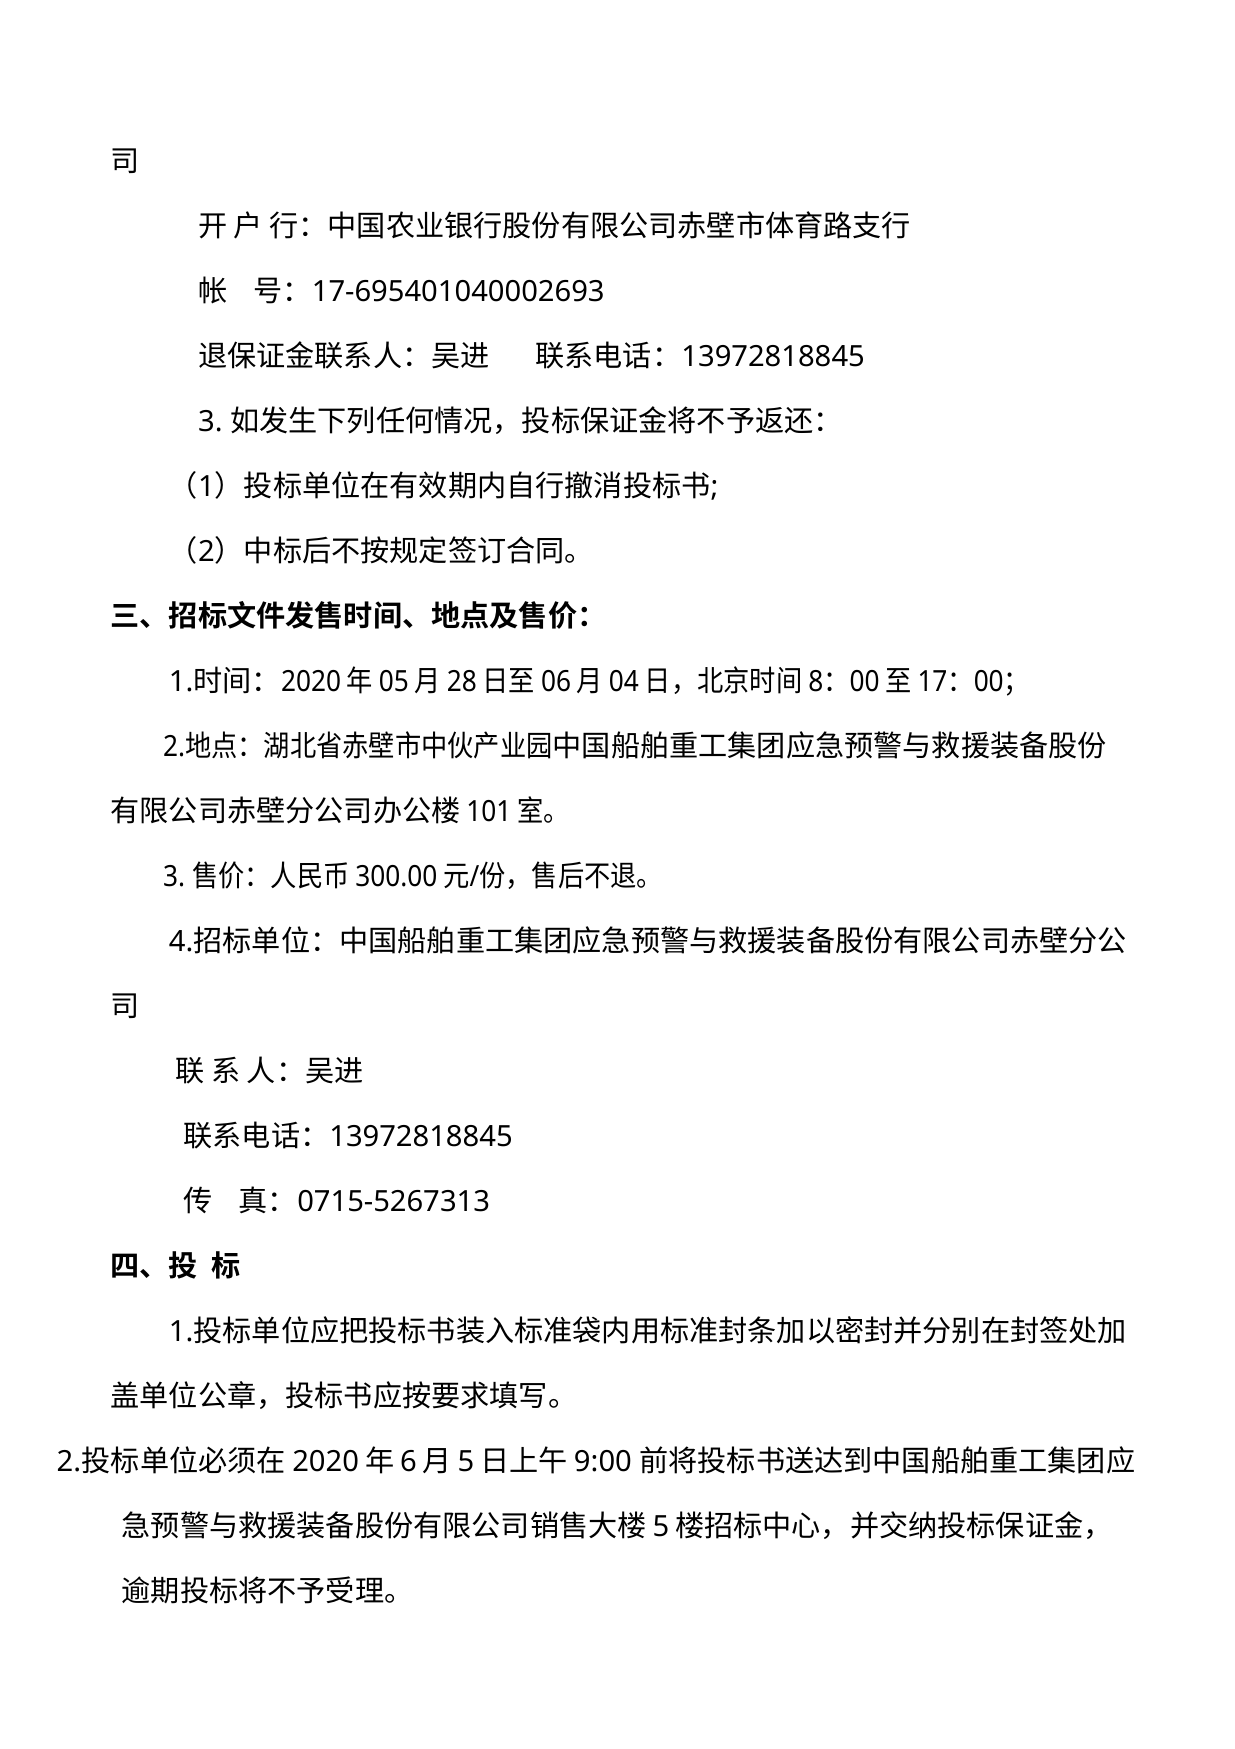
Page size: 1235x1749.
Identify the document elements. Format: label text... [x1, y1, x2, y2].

text 2.投标单位必须在 2020年6月5日上午 9:00 前将投标书送达到中国船舶重工集团应急预警与救援装备股份有限公司销售大楼5楼招标中心，并交纳投标保证金，逾期投标将不予受理。 [0, 1427, 1136, 1622]
text 退保证金联系人：吴进 联系电话：13972818845 [110, 322, 1135, 387]
text 传 真：0715-5267313 [110, 1167, 1136, 1232]
text 联 系 人：吴进 [110, 1037, 1098, 1102]
text 3. 售价：人民币300.00元/份，售后不退。 [110, 842, 1136, 907]
text 1.时间：2020年05月28日至06月04日，北京时间 8：00至 17：00； [110, 647, 1136, 712]
list 中标后不按规定签订合同。 [110, 517, 1135, 582]
text 1.投标单位应把投标书装入标准袋内用标准封条加以密封并分别在封签处加盖单位公章，投标书应按要求填写。 [110, 1297, 1136, 1427]
text 开 户 行：中国农业银行股份有限公司赤壁市体育路支行 [110, 192, 1135, 257]
list 投标单位在有效期内自行撤消投标书; [110, 452, 1135, 517]
text 四、投 标 [110, 1232, 1136, 1297]
text 联系电话：13972818845 [110, 1102, 1136, 1167]
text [110, 127, 1135, 192]
text 帐 号：17-695401040002693 [110, 257, 1135, 322]
text 4.招标单位：中国船舶重工集团应急预警与救援装备股份有限公司赤壁分公司 [110, 907, 1136, 1037]
text 三、招标文件发售时间、地点及售价： [110, 582, 1136, 647]
text 2.地点：湖北省赤壁市中伙产业园中国船舶重工集团应急预警与救援装备股份有限公司赤壁分公司办公楼101室。 [110, 712, 1136, 842]
list 如发生下列任何情况，投标保证金将不予返还： [110, 387, 1135, 452]
